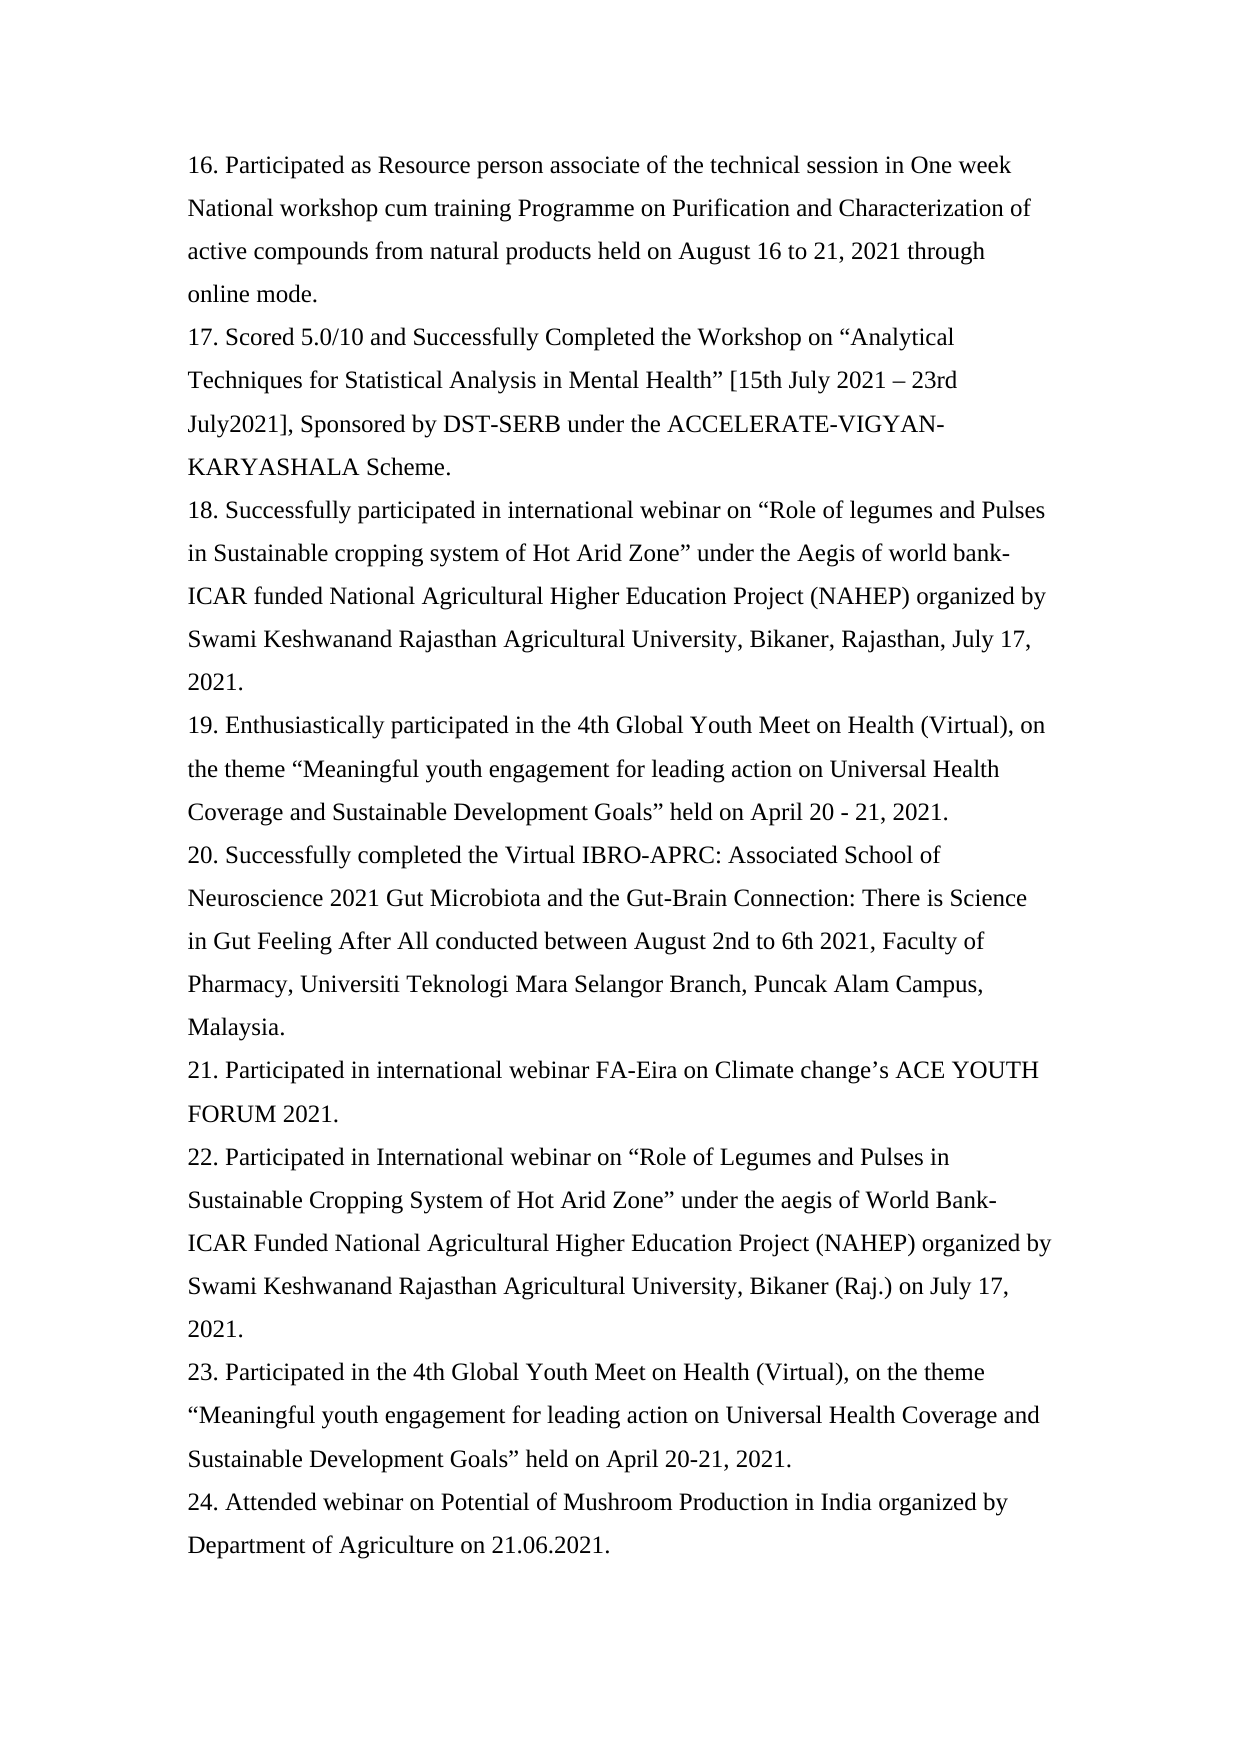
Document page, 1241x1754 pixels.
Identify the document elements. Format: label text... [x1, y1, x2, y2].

list Participated as Resource person associate of the technical session in One week National workshop cum training Programme on Purification and Characterization of active compounds from natural products held on August 16 to 21, 2021 through online mode. [187, 150, 1053, 308]
list Successfully completed the Virtual IBRO-APRC: Associated School of Neuroscience 2021 Gut Microbiota and the Gut-Brain Connection: There is Science in Gut Feeling After All conducted between August 2nd to 6th 2021, Faculty of Pharmacy, Universiti Teknologi Mara Selangor Branch, Puncak Alam Campus, Malaysia. [187, 840, 1053, 1041]
list Participated in International webinar on “Role of Legumes and Pulses in Sustainable Cropping System of Hot Arid Zone” under the aegis of World Bank-ICAR Funded National Agricultural Higher Education Project (NAHEP) organized by Swami Keshwanand Rajasthan Agricultural University, Bikaner (Raj.) on July 17, 2021. [187, 1142, 1053, 1343]
list Participated in international webinar FA-Eira on Climate change’s ACE YOUTH FORUM 2021. [187, 1056, 1053, 1127]
list Successfully participated in international webinar on “Role of legumes and Pulses in Sustainable cropping system of Hot Arid Zone” under the Aegis of world bank-ICAR funded National Agricultural Higher Education Project (NAHEP) organized by Swami Keshwanand Rajasthan Agricultural University, Bikaner, Rajasthan, July 17, 2021. [187, 495, 1053, 696]
list Scored 5.0/10 and Successfully Completed the Workshop on “Analytical Techniques for Statistical Analysis in Mental Health” [15th July 2021 – 23rd July2021], Sponsored by DST-SERB under the ACCELERATE-VIGYAN-KARYASHALA Scheme. [187, 322, 1053, 481]
list Attended webinar on Potential of Mushroom Production in India organized by Department of Agriculture on 21.06.2021. [187, 1487, 1053, 1559]
list Participated in the 4th Global Youth Meet on Health (Virtual), on the theme “Meaningful youth engagement for leading action on Universal Health Coverage and Sustainable Development Goals” held on April 20-21, 2021. [187, 1357, 1053, 1472]
list Enthusiastically participated in the 4th Global Youth Meet on Health (Virtual), on the theme “Meaningful youth engagement for leading action on Universal Health Coverage and Sustainable Development Goals” held on April 20 - 21, 2021. [187, 711, 1053, 826]
